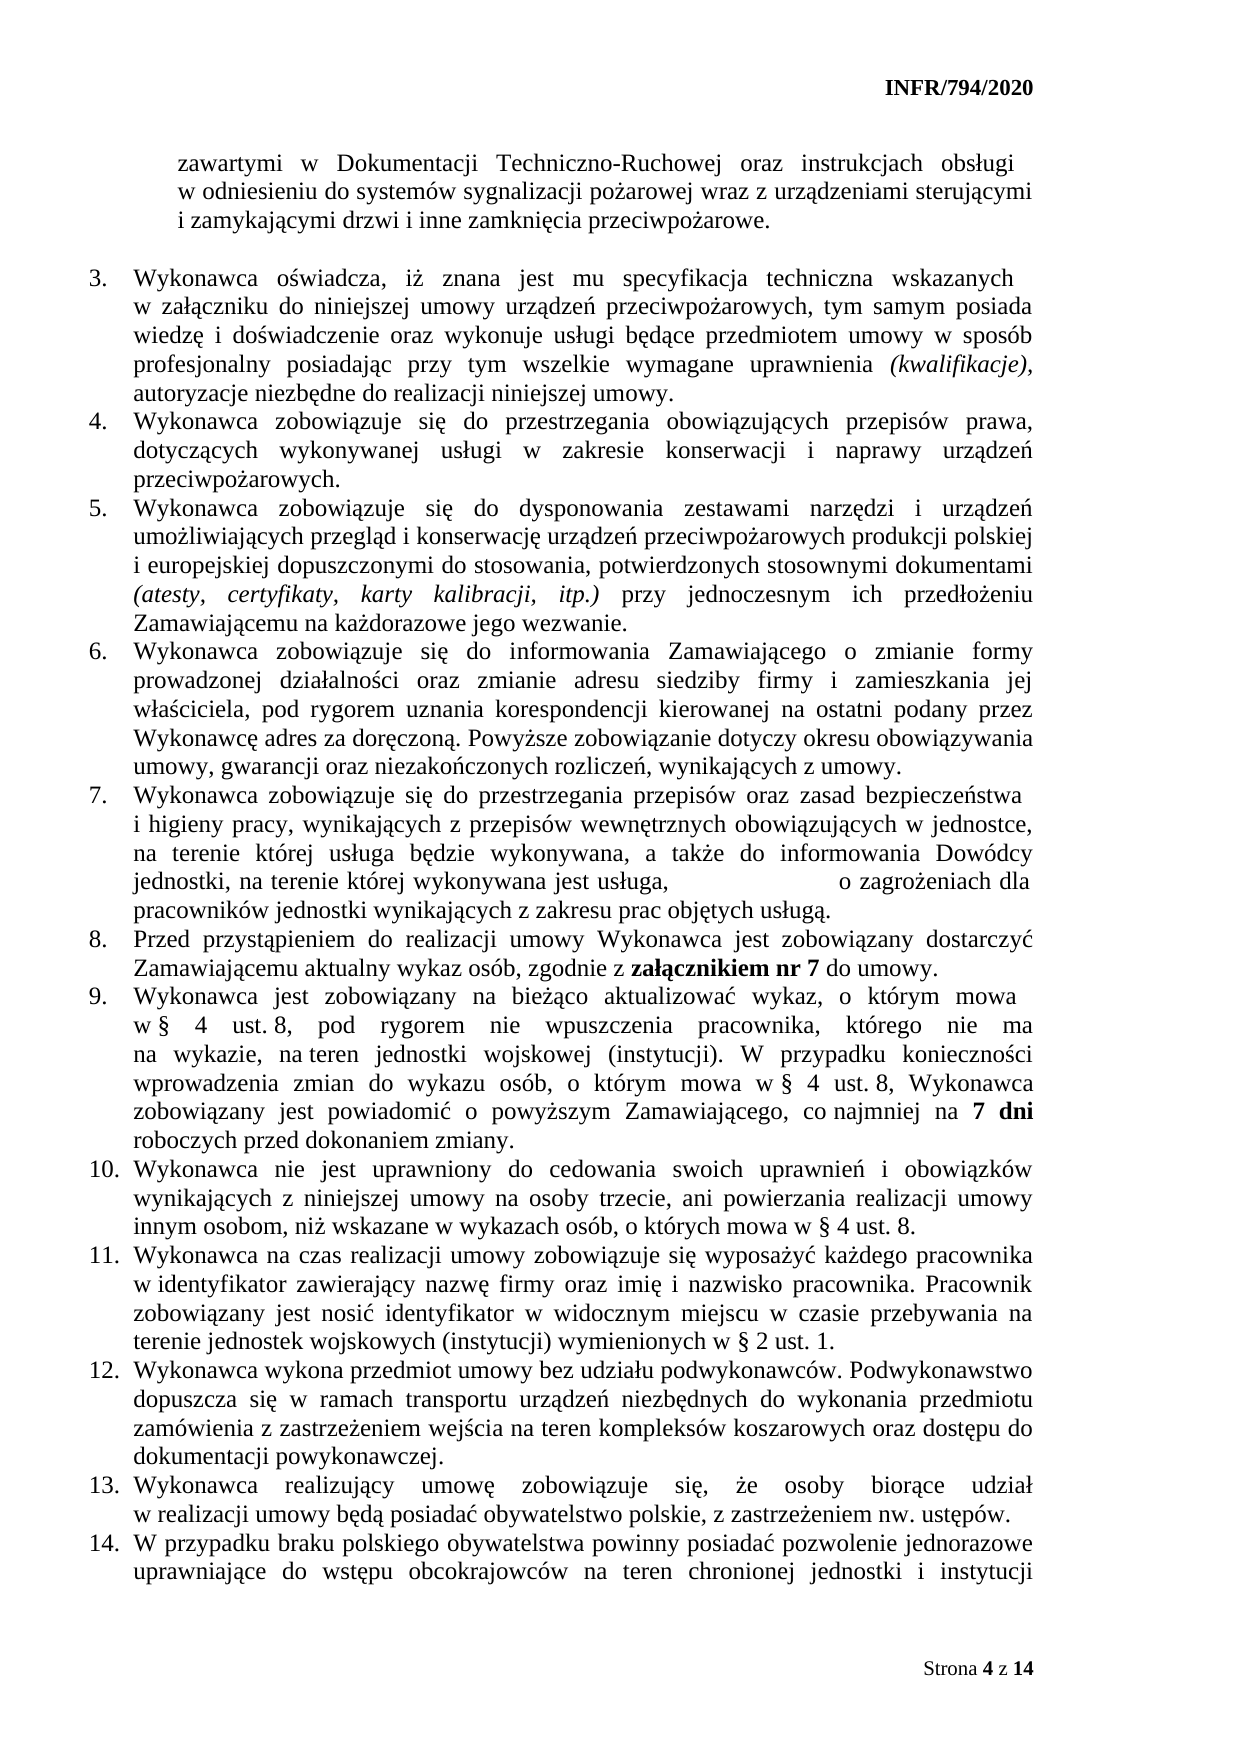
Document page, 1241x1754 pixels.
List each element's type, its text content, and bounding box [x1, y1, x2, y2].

list Wykonawca oświadcza, iż znana jest mu specyfikacja techniczna wskazanych w załączniku do niniejszej umowy urządzeń przeciwpożarowych, tym samym posiada wiedzę i doświadczenie oraz wykonuje usługi będące przedmiotem umowy w sposób profesjonalny posiadając przy tym wszelkie wymagane uprawnienia (kwalifikacje), autoryzacje niezbędne do realizacji niniejszej umowy. [89, 263, 1033, 406]
list Wykonawca realizujący umowę zobowiązuje się, że osoby biorące udział w realizacji umowy będą posiadać obywatelstwo polskie, z zastrzeżeniem nw. ustępów. [89, 1470, 1033, 1528]
list Wykonawca zobowiązuje się do informowania Zamawiającego o zmianie formy prowadzonej działalności oraz zmianie adresu siedziby firmy i zamieszkania jej właściciela, pod rygorem uznania korespondencji kierowanej na ostatni podany przez Wykonawcę adres za doręczoną. Powyższe zobowiązanie dotyczy okresu obowiązywania umowy, gwarancji oraz niezakończonych rozliczeń, wynikających z umowy. [89, 636, 1033, 780]
list Przed przystąpieniem do realizacji umowy Wykonawca jest zobowiązany dostarczyć Zamawiającemu aktualny wykaz osób, zgodnie z załącznikiem nr 7 do umowy. [89, 924, 1033, 981]
list Wykonawca wykona przedmiot umowy bez udziału podwykonawców. Podwykonawstwo dopuszcza się w ramach transportu urządzeń niezbędnych do wykonania przedmiotu zamówienia z zastrzeżeniem wejścia na teren kompleksów koszarowych oraz dostępu do dokumentacji powykonawczej. [89, 1355, 1033, 1470]
list Wykonawca zobowiązuje się do przestrzegania obowiązujących przepisów prawa, dotyczących wykonywanej usługi w zakresie konserwacji i naprawy urządzeń przeciwpożarowych. [89, 406, 1033, 493]
list Wykonawca jest zobowiązany na bieżąco aktualizować wykaz, o którym mowa w § 4 ust. 8, pod rygorem nie wpuszczenia pracownika, którego nie ma na wykazie, na teren jednostki wojskowej (instytucji). W przypadku konieczności wprowadzenia zmian do wykazu osób, o którym mowa w § 4 ust. 8, Wykonawca zobowiązany jest powiadomić o powyższym Zamawiającego, co najmniej na 7 dni roboczych przed dokonaniem zmiany. [89, 981, 1033, 1154]
list Wykonawca nie jest uprawniony do cedowania swoich uprawnień i obowiązków wynikających z niniejszej umowy na osoby trzecie, ani powierzania realizacji umowy innym osobom, niż wskazane w wykazach osób, o których mowa w § 4 ust. 8. [89, 1154, 1033, 1240]
list Wykonawca zobowiązuje się do przestrzegania przepisów oraz zasad bezpieczeństwa i higieny pracy, wynikających z przepisów wewnętrznych obowiązujących w jednostce, na terenie której usługa będzie wykonywana, a także do informowania Dowódcy jednostki, na terenie której wykonywana jest usługa, o zagrożeniach dla pracowników jednostki wynikających z zakresu prac objętych usługą. [89, 780, 1033, 924]
list Wykonawca zobowiązuje się do dysponowania zestawami narzędzi i urządzeń umożliwiających przegląd i konserwację urządzeń przeciwpożarowych produkcji polskiej i europejskiej dopuszczonymi do stosowania, potwierdzonych stosownymi dokumentami (atesty, certyfikaty, karty kalibracji, itp.) przy jednoczesnym ich przedłożeniu Zamawiającemu na każdorazowe jego wezwanie. [89, 493, 1033, 636]
list Wykonawca na czas realizacji umowy zobowiązuje się wyposażyć każdego pracownika w identyfikator zawierający nazwę firmy oraz imię i nazwisko pracownika. Pracownik zobowiązany jest nosić identyfikator w widocznym miejscu w czasie przebywania na terenie jednostek wojskowych (instytucji) wymienionych w § 2 ust. 1. [89, 1240, 1033, 1355]
